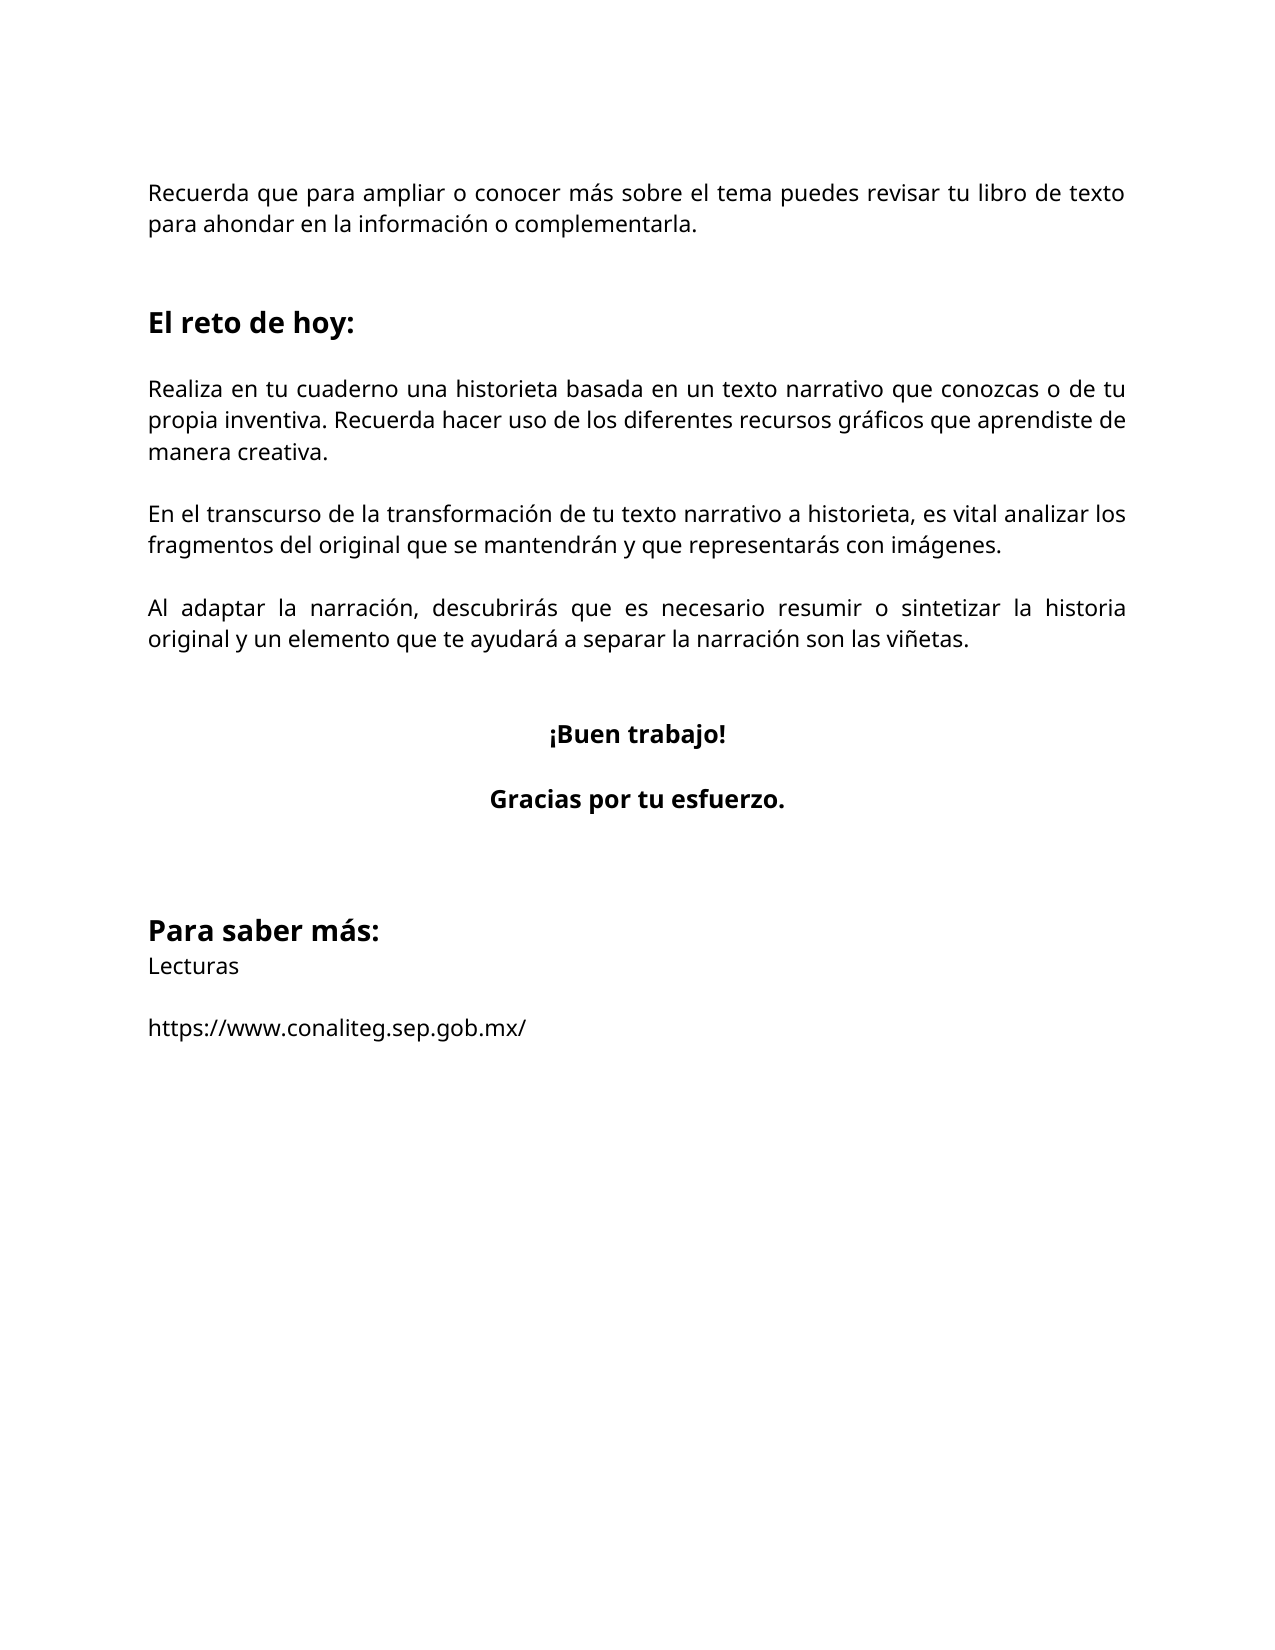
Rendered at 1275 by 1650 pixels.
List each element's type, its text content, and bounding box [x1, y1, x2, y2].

text En el transcurso de la transformación de tu texto narrativo a historieta, es vital analizar los fragmentos del original que se mantendrán y que representarás con imágenes. [148, 498, 1127, 561]
text Al adaptar la narración, descubrirás que es necesario resumir o sintetizar la historia original y un elemento que te ayudará a separar la narración son las viñetas. [148, 592, 1127, 654]
text ¡Buen trabajo! [148, 717, 1127, 751]
text El reto de hoy: [148, 302, 1127, 342]
text Para saber más: [148, 910, 1127, 950]
text Lecturas [148, 950, 1127, 981]
text Realiza en tu cuaderno una historieta basada en un texto narrativo que conozcas o de tu propia inventiva. Recuerda hacer uso de los diferentes recursos gráficos que aprendiste de manera creativa. [148, 373, 1127, 467]
text Gracias por tu esfuerzo. [148, 782, 1127, 816]
text https://www.conaliteg.sep.gob.mx/ [148, 1012, 1127, 1043]
text Recuerda que para ampliar o conocer más sobre el tema puedes revisar tu libro de texto para ahondar en la información o complementarla. [148, 177, 1127, 240]
